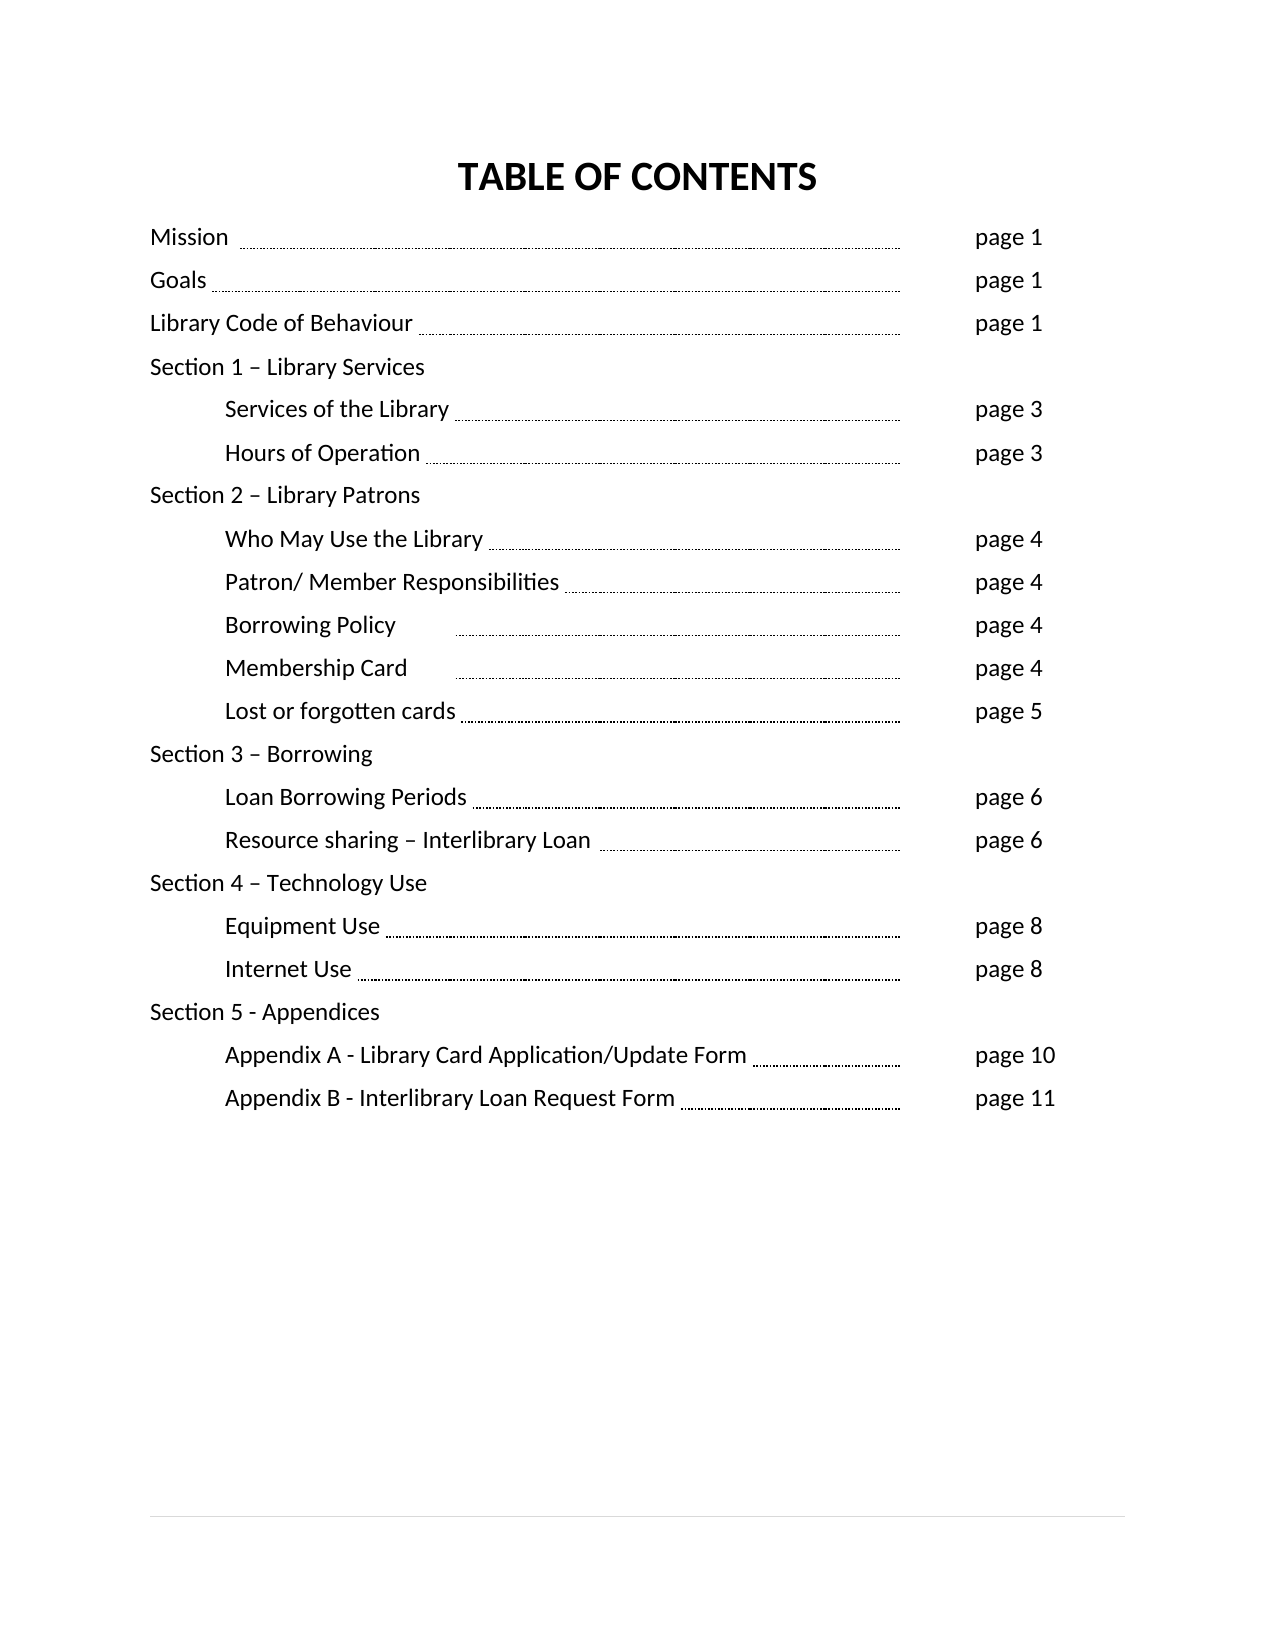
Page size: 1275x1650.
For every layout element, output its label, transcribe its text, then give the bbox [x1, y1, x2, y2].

list Patron/ Member Responsibilities page 4 [187, 566, 1125, 596]
text Section 2 – Library Patrons [150, 480, 1125, 510]
list Resource sharing – Interlibrary Loan page 6 [187, 824, 1125, 854]
text Hours of Operation page 3 [150, 437, 1125, 467]
text Services of the Library page 3 [150, 394, 1125, 424]
text Section 5 - Appendices [150, 996, 1125, 1026]
list Equipment Use page 8 [225, 910, 1125, 940]
list Borrowing Policy page 4 [225, 609, 1125, 639]
list Membership Card page 4 [187, 652, 1125, 682]
text Mission page 1 [150, 222, 1125, 252]
text Goals page 1 [150, 264, 1125, 295]
text Who May Use the Library page 4 [150, 523, 1125, 553]
text Library Code of Behaviour page 1 [150, 308, 1125, 338]
list Loan Borrowing Periods page 6 [187, 781, 1125, 811]
text Appendix B - Interlibrary Loan Request Form page 11 [150, 1082, 1125, 1112]
text TABLE OF CONTENTS [150, 150, 1125, 201]
text Section 1 – Library Services [150, 351, 1125, 381]
text Section 4 – Technology Use [150, 867, 1125, 897]
list Lost or forgotten cards page 5 [187, 695, 1125, 725]
text Appendix A - Library Card Application/Update Form page 10 [150, 1039, 1125, 1069]
text Section 3 – Borrowing [150, 738, 1125, 768]
list Internet Use page 8 [187, 953, 1125, 983]
